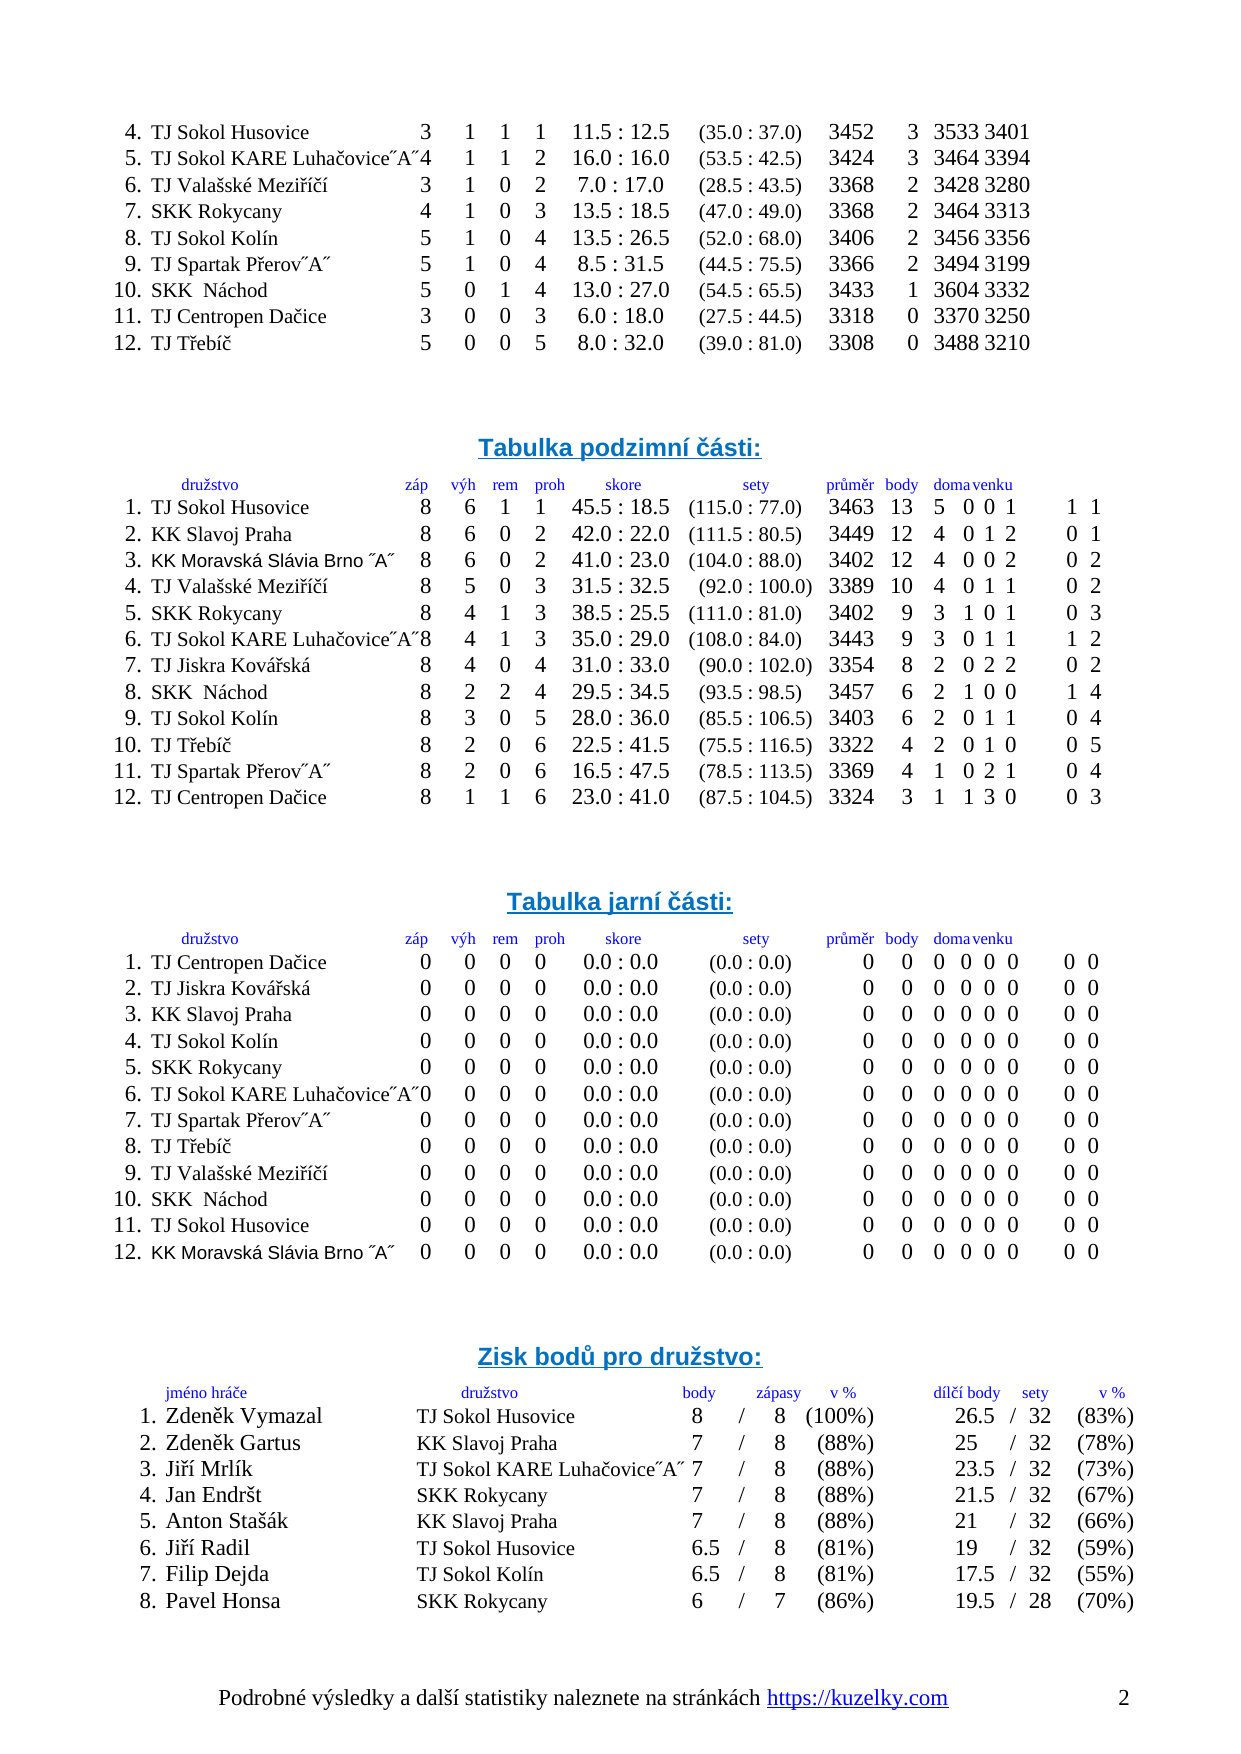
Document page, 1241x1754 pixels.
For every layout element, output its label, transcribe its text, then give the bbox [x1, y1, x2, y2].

text 8. TJ Sokol Kolín 5 1 0 4 13.5 : 26.5 (52.0 : 68.0) 3406 2 3456 3356 [106, 223, 1134, 250]
text 3. KK Slavoj Praha 0 0 0 0 0.0 : 0.0 (0.0 : 0.0) 0 0 0 0 0 0 0 0 [106, 1001, 1134, 1027]
text 11. TJ Sokol Husovice 0 0 0 0 0.0 : 0.0 (0.0 : 0.0) 0 0 0 0 0 0 0 0 [106, 1211, 1134, 1238]
text 2. KK Slavoj Praha 8 6 0 2 42.0 : 22.0 (111.5 : 80.5) 3449 12 4 0 1 2 0 1 [106, 520, 1134, 546]
text 8. Pavel Honsa SKK Rokycany 6 / 7 (86%) 19.5 / 28 (70%) [106, 1587, 1134, 1613]
text 9. TJ Sokol Kolín 8 3 0 5 28.0 : 36.0 (85.5 : 106.5) 3403 6 2 0 1 1 0 4 [106, 704, 1134, 731]
text 5. SKK Rokycany 8 4 1 3 38.5 : 25.5 (111.0 : 81.0) 3402 9 3 1 0 1 0 3 [106, 599, 1134, 625]
text 12. TJ Centropen Dačice 8 1 1 6 23.0 : 41.0 (87.5 : 104.5) 3324 3 1 1 3 0 0 3 [106, 783, 1134, 810]
text 2. Zdeněk Gartus KK Slavoj Praha 7 / 8 (88%) 25 / 32 (78%) [106, 1428, 1134, 1455]
text 11. TJ Centropen Dačice 3 0 0 3 6.0 : 18.0 (27.5 : 44.5) 3318 0 3370 3250 [106, 303, 1134, 329]
text 9. TJ Valašské Meziříčí 0 0 0 0 0.0 : 0.0 (0.0 : 0.0) 0 0 0 0 0 0 0 0 [106, 1159, 1134, 1185]
text jméno hráče družstvo body zápasy v % dílčí body sety v % [106, 1383, 1134, 1402]
text 7. SKK Rokycany 4 1 0 3 13.5 : 18.5 (47.0 : 49.0) 3368 2 3464 3313 [106, 197, 1134, 223]
text 7. Filip Dejda TJ Sokol Kolín 6.5 / 8 (81%) 17.5 / 32 (55%) [106, 1560, 1134, 1587]
text 7. TJ Jiskra Kovářská 8 4 0 4 31.0 : 33.0 (90.0 : 102.0) 3354 8 2 0 2 2 0 2 [106, 652, 1134, 678]
text 1. TJ Sokol Husovice 8 6 1 1 45.5 : 18.5 (115.0 : 77.0) 3463 13 5 0 0 1 1 1 [106, 493, 1134, 520]
text 7. TJ Spartak Přerov˝A˝ 0 0 0 0 0.0 : 0.0 (0.0 : 0.0) 0 0 0 0 0 0 0 0 [106, 1106, 1134, 1132]
text 11. TJ Spartak Přerov˝A˝ 8 2 0 6 16.5 : 47.5 (78.5 : 113.5) 3369 4 1 0 2 1 0 4 [106, 757, 1134, 783]
text 9. TJ Spartak Přerov˝A˝ 5 1 0 4 8.5 : 31.5 (44.5 : 75.5) 3366 2 3494 3199 [106, 250, 1134, 276]
text 4. Jan Endršt SKK Rokycany 7 / 8 (88%) 21.5 / 32 (67%) [106, 1481, 1134, 1508]
text 6. TJ Sokol KARE Luhačovice˝A˝ 0 0 0 0 0.0 : 0.0 (0.0 : 0.0) 0 0 0 0 0 0 0 0 [106, 1079, 1134, 1106]
text 6. TJ Valašské Meziříčí 3 1 0 2 7.0 : 17.0 (28.5 : 43.5) 3368 2 3428 3280 [106, 171, 1134, 197]
text 3. Jiří Mrlík TJ Sokol KARE Luhačovice˝A˝ 7 / 8 (88%) 23.5 / 32 (73%) [106, 1455, 1134, 1481]
text 2. TJ Jiskra Kovářská 0 0 0 0 0.0 : 0.0 (0.0 : 0.0) 0 0 0 0 0 0 0 0 [106, 974, 1134, 1001]
text 5. SKK Rokycany 0 0 0 0 0.0 : 0.0 (0.0 : 0.0) 0 0 0 0 0 0 0 0 [106, 1053, 1134, 1079]
text 10. SKK Náchod 0 0 0 0 0.0 : 0.0 (0.0 : 0.0) 0 0 0 0 0 0 0 0 [106, 1185, 1134, 1211]
text 5. TJ Sokol KARE Luhačovice˝A˝ 4 1 1 2 16.0 : 16.0 (53.5 : 42.5) 3424 3 3464 3394 [106, 144, 1134, 171]
text 4. TJ Sokol Kolín 0 0 0 0 0.0 : 0.0 (0.0 : 0.0) 0 0 0 0 0 0 0 0 [106, 1027, 1134, 1053]
text 4. TJ Sokol Husovice 3 1 1 1 11.5 : 12.5 (35.0 : 37.0) 3452 3 3533 3401 [106, 118, 1134, 144]
text Tabulka jarní části: [94, 887, 1145, 916]
text 8. TJ Třebíč 0 0 0 0 0.0 : 0.0 (0.0 : 0.0) 0 0 0 0 0 0 0 0 [106, 1132, 1134, 1159]
text 12. TJ Třebíč 5 0 0 5 8.0 : 32.0 (39.0 : 81.0) 3308 0 3488 3210 [106, 329, 1134, 355]
text 1. Zdeněk Vymazal TJ Sokol Husovice 8 / 8 (100%) 26.5 / 32 (83%) [106, 1402, 1134, 1428]
text 10. TJ Třebíč 8 2 0 6 22.5 : 41.5 (75.5 : 116.5) 3322 4 2 0 1 0 0 5 [106, 731, 1134, 757]
text Tabulka podzimní části: [94, 433, 1145, 462]
text 8. SKK Náchod 8 2 2 4 29.5 : 34.5 (93.5 : 98.5) 3457 6 2 1 0 0 1 4 [106, 678, 1134, 704]
text Zisk bodů pro družstvo: [94, 1342, 1145, 1371]
text družstvo záp výh rem proh skore sety průměr body doma venku [106, 929, 1134, 948]
text 6. Jiří Radil TJ Sokol Husovice 6.5 / 8 (81%) 19 / 32 (59%) [106, 1534, 1134, 1560]
text 4. TJ Valašské Meziříčí 8 5 0 3 31.5 : 32.5 (92.0 : 100.0) 3389 10 4 0 1 1 0 2 [106, 572, 1134, 599]
text 10. SKK Náchod 5 0 1 4 13.0 : 27.0 (54.5 : 65.5) 3433 1 3604 3332 [106, 276, 1134, 303]
text 6. TJ Sokol KARE Luhačovice˝A˝ 8 4 1 3 35.0 : 29.0 (108.0 : 84.0) 3443 9 3 0 1 1 1 2 [106, 625, 1134, 652]
text družstvo záp výh rem proh skore sety průměr body doma venku [106, 474, 1134, 493]
text 5. Anton Stašák KK Slavoj Praha 7 / 8 (88%) 21 / 32 (66%) [106, 1508, 1134, 1534]
text 3. KK Moravská Slávia Brno ˝A˝ 8 6 0 2 41.0 : 23.0 (104.0 : 88.0) 3402 12 4 0 0 2 0 2 [106, 546, 1134, 572]
text 12. KK Moravská Slávia Brno ˝A˝ 0 0 0 0 0.0 : 0.0 (0.0 : 0.0) 0 0 0 0 0 0 0 0 [106, 1238, 1134, 1264]
text 1. TJ Centropen Dačice 0 0 0 0 0.0 : 0.0 (0.0 : 0.0) 0 0 0 0 0 0 0 0 [106, 948, 1134, 974]
